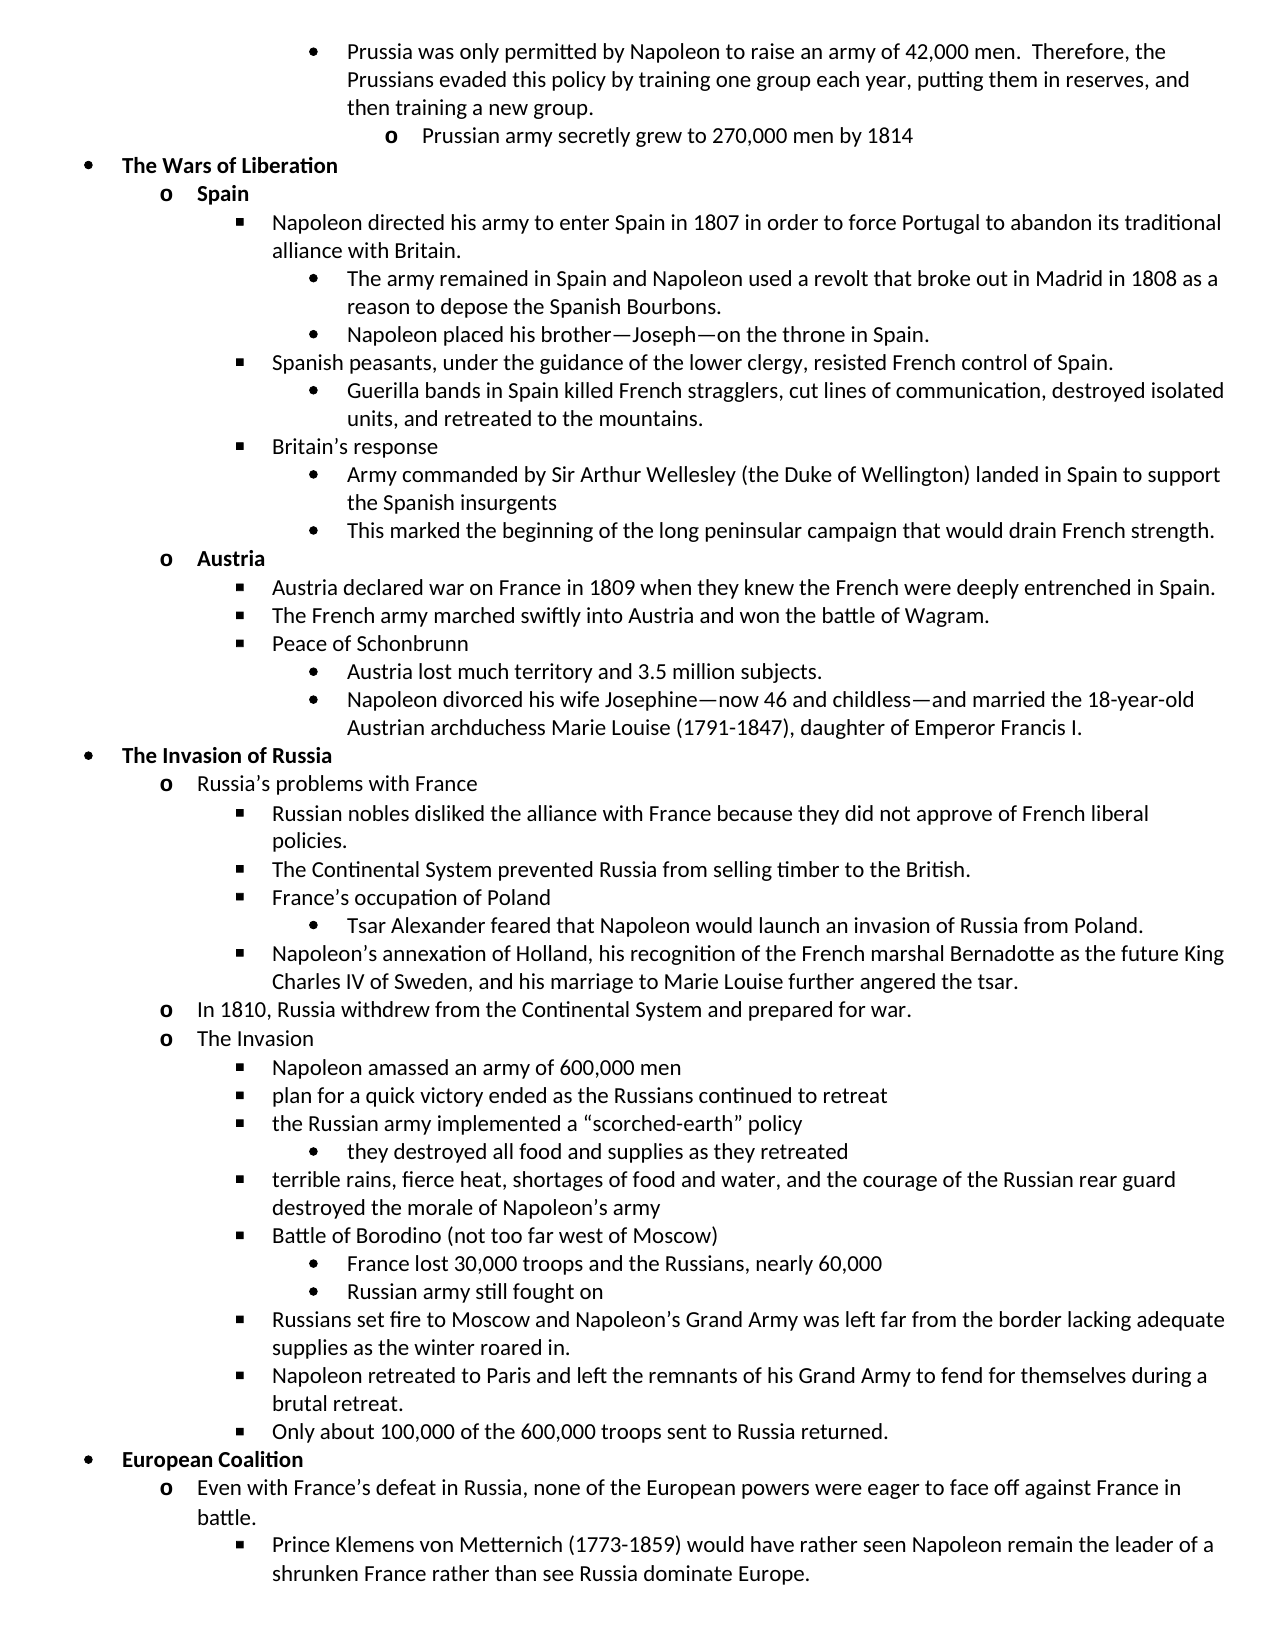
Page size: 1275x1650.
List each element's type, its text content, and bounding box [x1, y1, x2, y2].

list Austria lost much territory and 3.5 million subjects. [309, 657, 1228, 685]
list Spain [159, 179, 1228, 208]
list This marked the beginning of the long peninsular campaign that would drain French strength. [309, 516, 1228, 544]
list Russian army still fought on [309, 1277, 1228, 1305]
list Battle of Borodino (not too far west of Moscow) [234, 1221, 1228, 1249]
list Napoleon divorced his wife Josephine—now 46 and childless—and married the 18-year-old Austrian archduchess Marie Louise (1791-1847), daughter of Emperor Francis I. [309, 685, 1228, 741]
list Prussia was only permitted by Napoleon to raise an army of 42,000 men. Therefore, the Prussians evaded this policy by training one group each year, putting them in reserves, and then training a new group. [309, 37, 1228, 122]
list In 1810, Russia withdrew from the Continental System and prepared for war. [159, 995, 1228, 1024]
list Prussian army secretly grew to 270,000 men by 1814 [384, 122, 1228, 151]
list Napoleon’s annexation of Holland, his recognition of the French marshal Bernadotte as the future King Charles IV of Sweden, and his marriage to Marie Louise further angered the tsar. [234, 939, 1228, 995]
list The French army marched swiftly into Austria and won the battle of Wagram. [234, 601, 1228, 629]
list Russia’s problems with France [159, 769, 1228, 799]
list they destroyed all food and supplies as they retreated [309, 1137, 1228, 1165]
list European Coalition [84, 1445, 1228, 1473]
list Prince Klemens von Metternich (1773-1859) would have rather seen Napoleon remain the leader of a shrunken France rather than see Russia dominate Europe. [234, 1531, 1228, 1587]
list Russian nobles disliked the alliance with France because they did not approve of French liberal policies. [234, 799, 1228, 855]
list the Russian army implemented a “scorched-earth” policy [234, 1109, 1228, 1137]
list The Wars of Liberation [84, 151, 1228, 179]
list Austria [159, 544, 1228, 573]
list Only about 100,000 of the 600,000 troops sent to Russia returned. [234, 1417, 1228, 1445]
list Spanish peasants, under the guidance of the lower clergy, resisted French control of Spain. [234, 348, 1228, 376]
list Napoleon placed his brother—Joseph—on the throne in Spain. [309, 320, 1228, 348]
list France’s occupation of Poland [234, 883, 1228, 911]
list The Invasion [159, 1024, 1228, 1053]
list The army remained in Spain and Napoleon used a revolt that broke out in Madrid in 1808 as a reason to depose the Spanish Bourbons. [309, 264, 1228, 320]
list Peace of Schonbrunn [234, 629, 1228, 657]
list France lost 30,000 troops and the Russians, nearly 60,000 [309, 1249, 1228, 1277]
list plan for a quick victory ended as the Russians continued to retreat [234, 1081, 1228, 1109]
list Army commanded by Sir Arthur Wellesley (the Duke of Wellington) landed in Spain to support the Spanish insurgents [309, 460, 1228, 516]
list Russians set fire to Moscow and Napoleon’s Grand Army was left far from the border lacking adequate supplies as the winter roared in. [234, 1305, 1228, 1361]
list Tsar Alexander feared that Napoleon would launch an invasion of Russia from Poland. [309, 911, 1228, 939]
list Napoleon retreated to Paris and left the remnants of his Grand Army to fend for themselves during a brutal retreat. [234, 1361, 1228, 1417]
list The Invasion of Russia [84, 741, 1228, 769]
list Napoleon amassed an army of 600,000 men [234, 1053, 1228, 1081]
list Britain’s response [234, 432, 1228, 460]
list Napoleon directed his army to enter Spain in 1807 in order to force Portugal to abandon its traditional alliance with Britain. [234, 208, 1228, 264]
list terrible rains, fierce heat, shortages of food and water, and the courage of the Russian rear guard destroyed the morale of Napoleon’s army [234, 1165, 1228, 1221]
list The Continental System prevented Russia from selling timber to the British. [234, 855, 1228, 883]
list Austria declared war on France in 1809 when they knew the French were deeply entrenched in Spain. [234, 573, 1228, 601]
list Even with France’s defeat in Russia, none of the European powers were eager to face off against France in battle. [159, 1473, 1228, 1531]
list Guerilla bands in Spain killed French stragglers, cut lines of communication, destroyed isolated units, and retreated to the mountains. [309, 376, 1228, 432]
